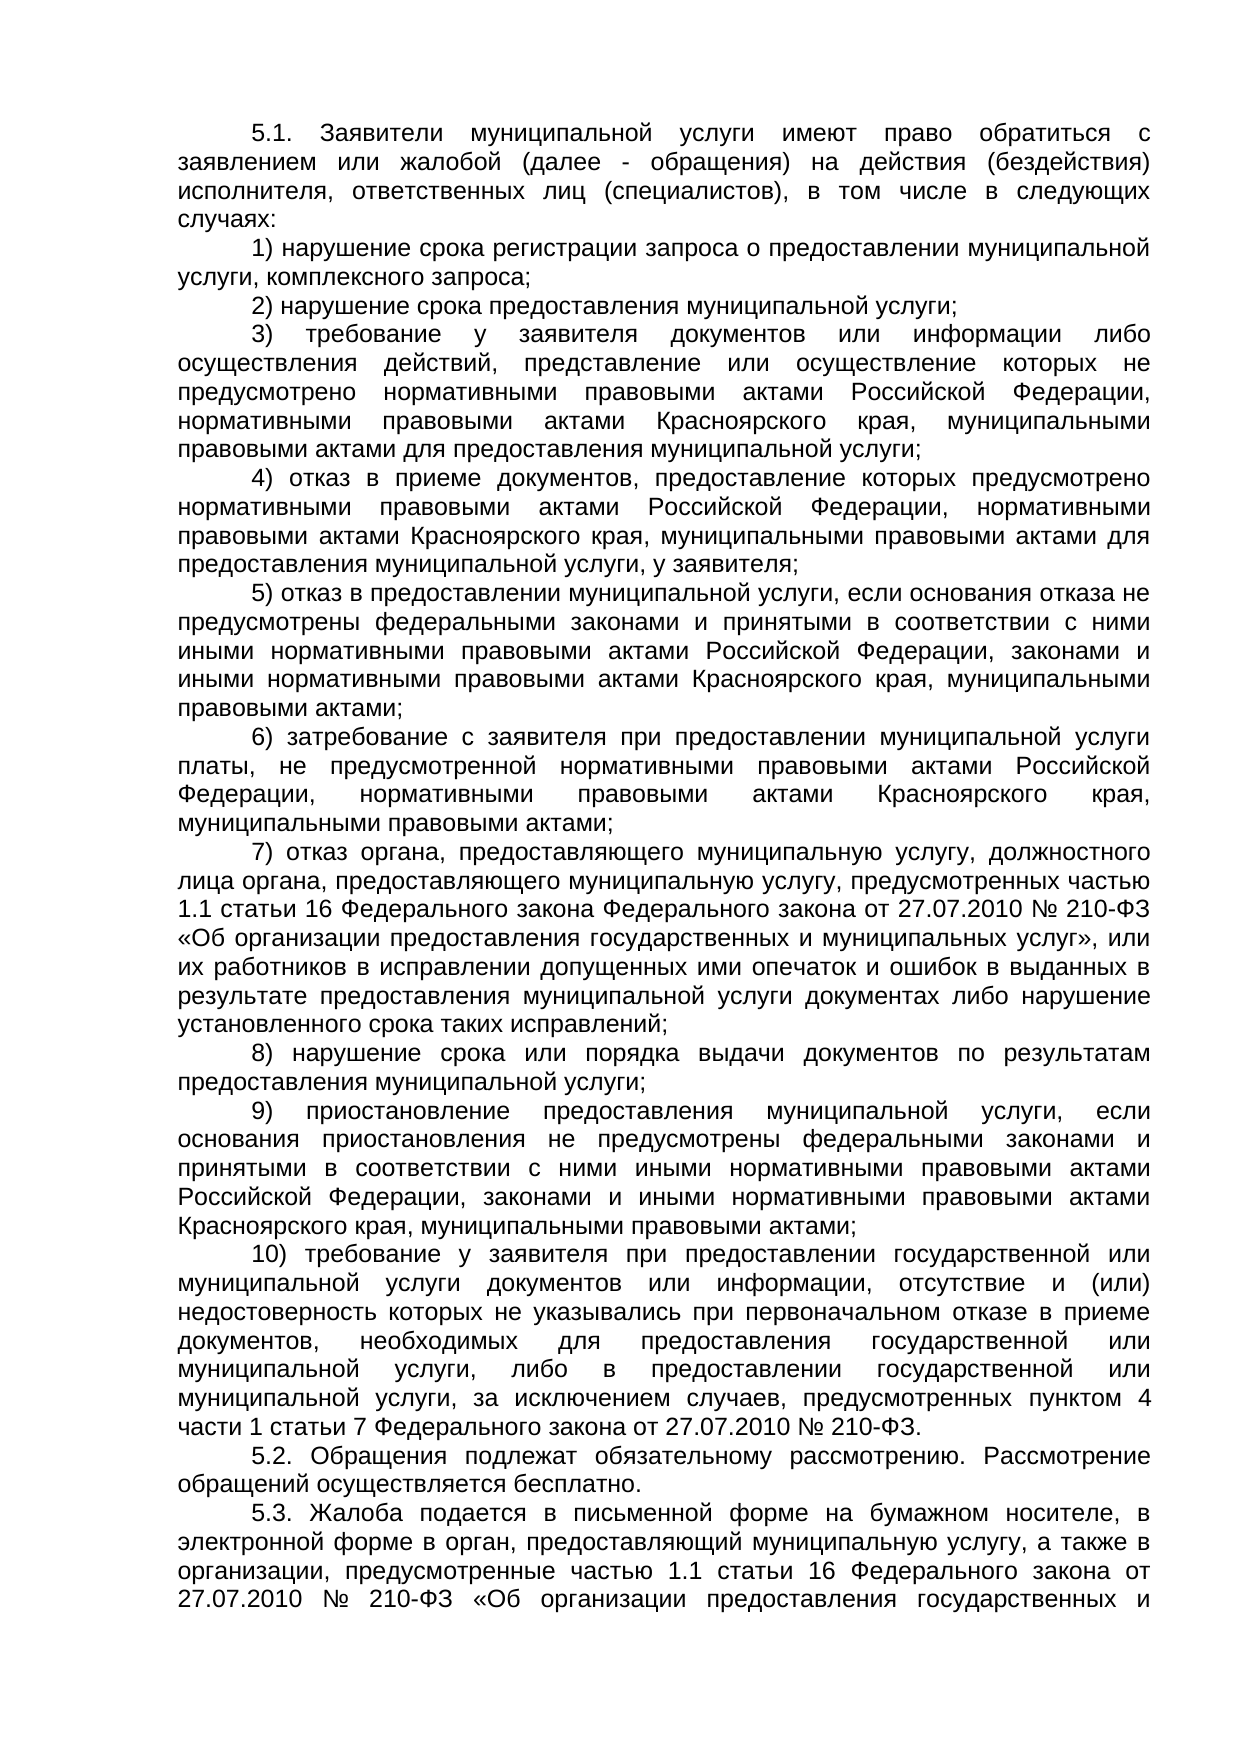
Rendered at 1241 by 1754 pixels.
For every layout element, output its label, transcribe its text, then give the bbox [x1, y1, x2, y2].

text 3) требование у заявителя документов или информации либо осуществления действий, представление или осуществление которых не предусмотрено нормативными правовыми актами Российской Федерации, нормативными правовыми актами Красноярского края, муниципальными правовыми актами для предоставления муниципальной услуги; [177, 319, 1152, 463]
text 1) нарушение срока регистрации запроса о предоставлении муниципальной услуги, комплексного запроса; [177, 233, 1152, 291]
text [177, 1498, 1152, 1613]
text 5.1. Заявители муниципальной услуги имеют право обратиться с заявлением или жалобой (далее - обращения) на действия (бездействия) исполнителя, ответственных лиц (специалистов), в том числе в следующих случаях: [177, 118, 1152, 233]
text 7) отказ органа, предоставляющего муниципальную услугу, должностного лица органа, предоставляющего муниципальную услугу, предусмотренных частью 1.1 статьи 16 Федерального закона Федерального закона от 27.07.2010 № 210-ФЗ «Об организации предоставления государственных и муниципальных услуг», или их работников в исправлении допущенных ими опечаток и ошибок в выданных в результате предоставления муниципальной услуги документах либо нарушение установленного срока таких исправлений; [177, 837, 1152, 1038]
text 4) отказ в приеме документов, предоставление которых предусмотрено нормативными правовыми актами Российской Федерации, нормативными правовыми актами Красноярского края, муниципальными правовыми актами для предоставления муниципальной услуги, у заявителя; [177, 463, 1152, 578]
text 2) нарушение срока предоставления муниципальной услуги; [177, 291, 1152, 319]
text 8) нарушение срока или порядка выдачи документов по результатам предоставления муниципальной услуги; [177, 1038, 1152, 1096]
text 10) требование у заявителя при предоставлении государственной или муниципальной услуги документов или информации, отсутствие и (или) недостоверность которых не указывались при первоначальном отказе в приеме документов, необходимых для предоставления государственной или муниципальной услуги, либо в предоставлении государственной или муниципальной услуги, за исключением случаев, предусмотренных пунктом 4 части 1 статьи 7 Федерального закона от 27.07.2010 № 210-ФЗ. [177, 1239, 1152, 1441]
text 5.2. Обращения подлежат обязательному рассмотрению. Рассмотрение обращений осуществляется бесплатно. [177, 1441, 1152, 1498]
text 5) отказ в предоставлении муниципальной услуги, если основания отказа не предусмотрены федеральными законами и принятыми в соответствии с ними иными нормативными правовыми актами Российской Федерации, законами и иными нормативными правовыми актами Красноярского края, муниципальными правовыми актами; [177, 578, 1152, 722]
text 6) затребование с заявителя при предоставлении муниципальной услуги платы, не предусмотренной нормативными правовыми актами Российской Федерации, нормативными правовыми актами Красноярского края, муниципальными правовыми актами; [177, 722, 1152, 837]
text 9) приостановление предоставления муниципальной услуги, если основания приостановления не предусмотрены федеральными законами и принятыми в соответствии с ними иными нормативными правовыми актами Российской Федерации, законами и иными нормативными правовыми актами Красноярского края, муниципальными правовыми актами; [177, 1096, 1152, 1239]
